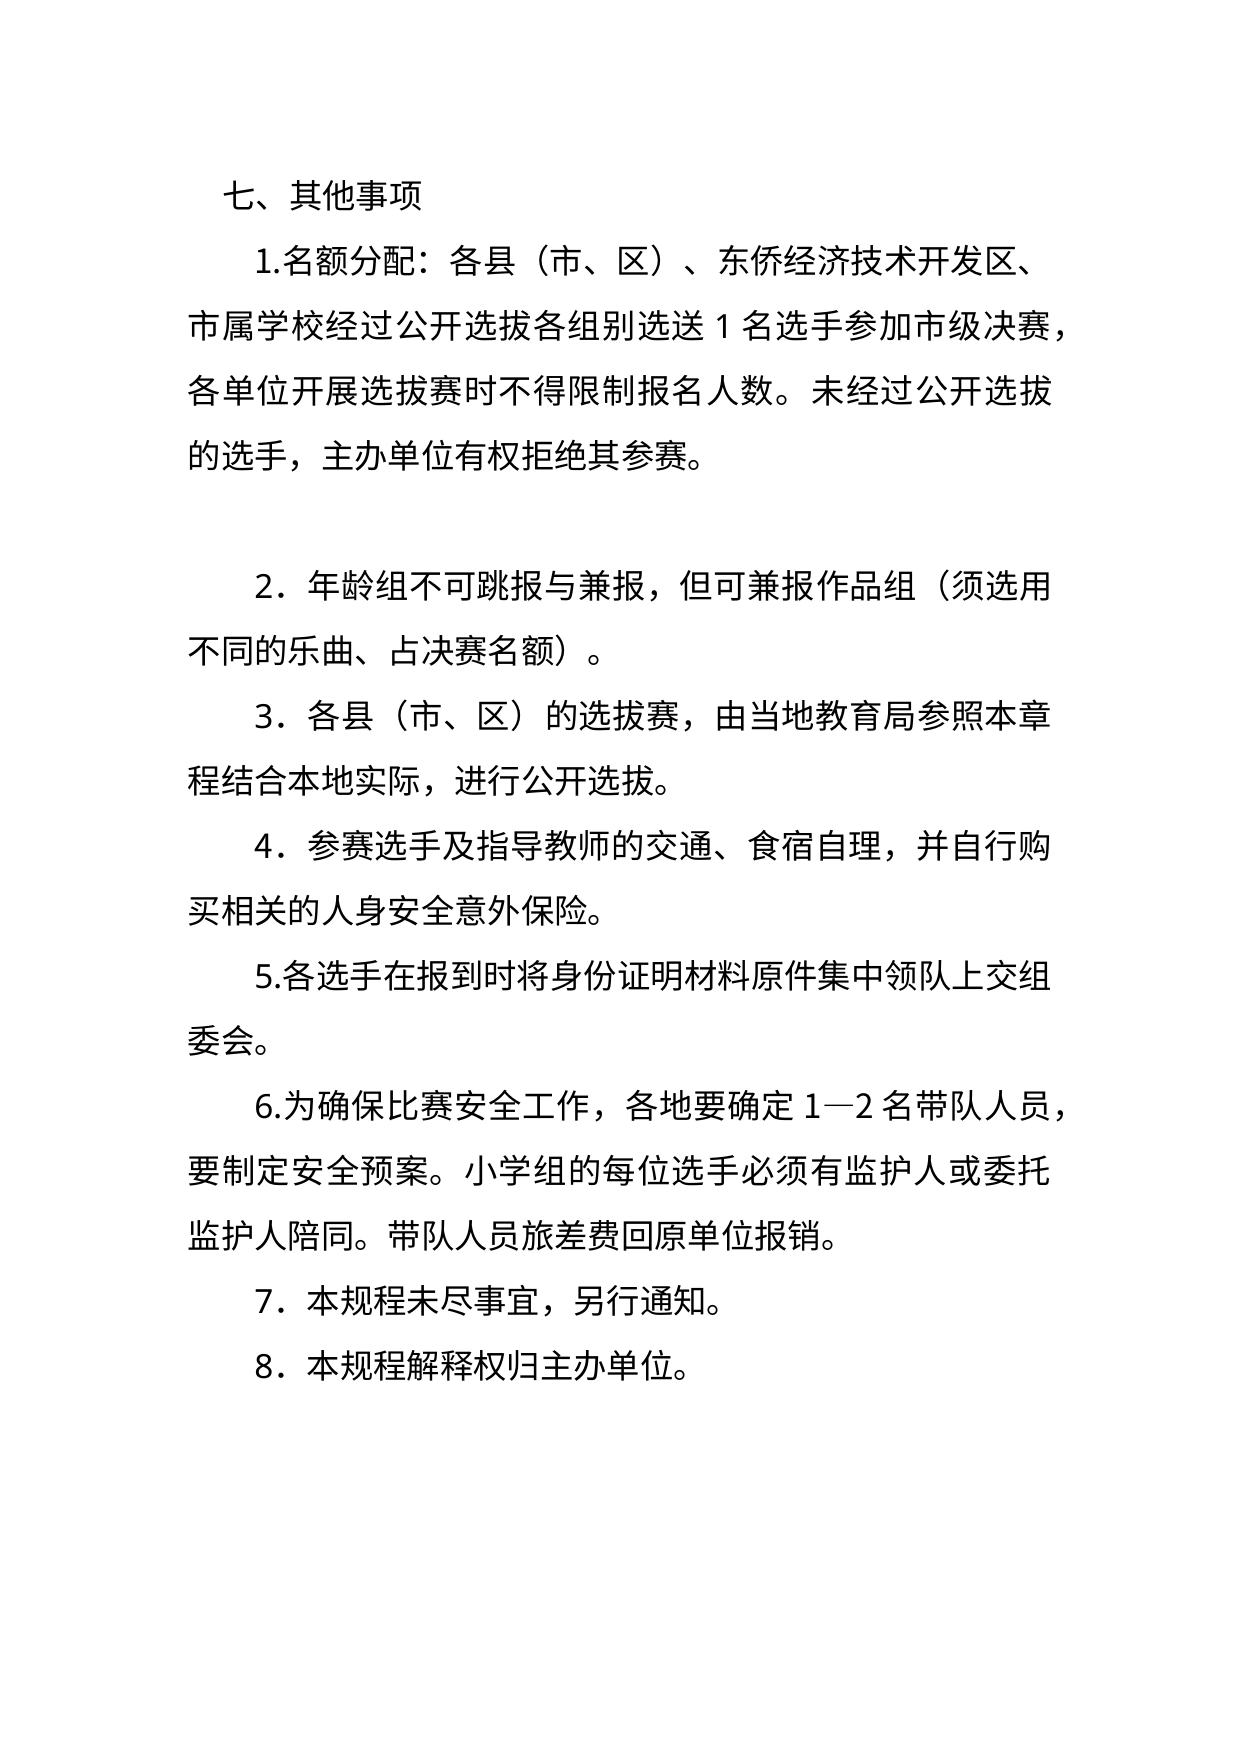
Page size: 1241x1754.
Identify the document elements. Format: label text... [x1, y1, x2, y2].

text 5.各选手在报到时将身份证明材料原件集中领队上交组委会。 [187, 942, 1053, 1072]
text 3．各县（市、区）的选拔赛，由当地教育局参照本章程结合本地实际，进行公开选拔。 [187, 682, 1053, 812]
text 七、其他事项 [187, 162, 1053, 227]
text 6.为确保比赛安全工作，各地要确定1—2名带队人员，要制定安全预案。小学组的每位选手必须有监护人或委托监护人陪同。带队人员旅差费回原单位报销。 [187, 1072, 1053, 1267]
text 8．本规程解释权归主办单位。 [187, 1332, 1053, 1397]
text 4．参赛选手及指导教师的交通、食宿自理，并自行购买相关的人身安全意外保险。 [187, 812, 1053, 942]
text 2．年龄组不可跳报与兼报，但可兼报作品组（须选用不同的乐曲、占决赛名额）。 [187, 552, 1053, 682]
text 7．本规程未尽事宜，另行通知。 [187, 1267, 1053, 1332]
text 1.名额分配：各县（市、区）、东侨经济技术开发区、市属学校经过公开选拔各组别选送1名选手参加市级决赛，各单位开展选拔赛时不得限制报名人数。未经过公开选拔的选手，主办单位有权拒绝其参赛。 [187, 227, 1053, 487]
